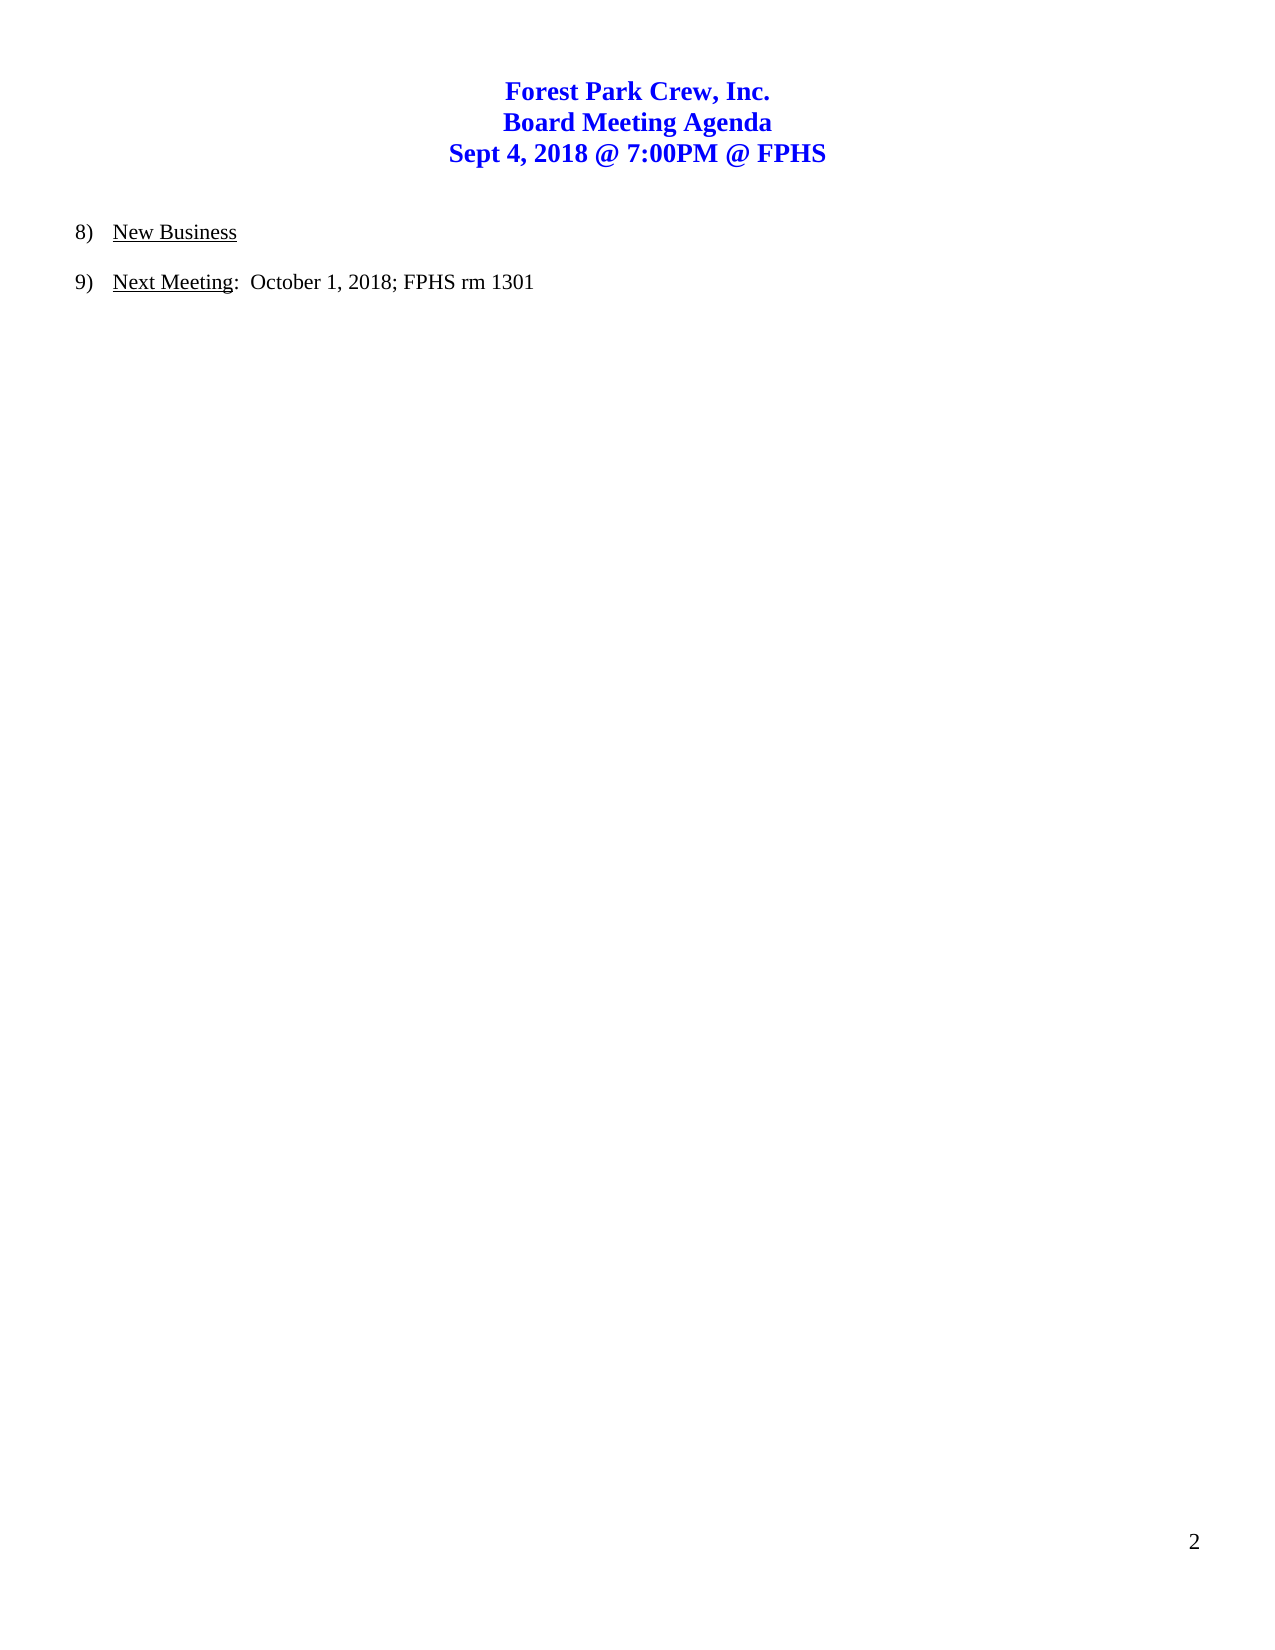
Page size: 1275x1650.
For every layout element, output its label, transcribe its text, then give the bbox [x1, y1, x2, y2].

list New Business [75, 219, 1200, 244]
list Next Meeting: October 1, 2018; FPHS rm 1301 [75, 269, 1200, 294]
